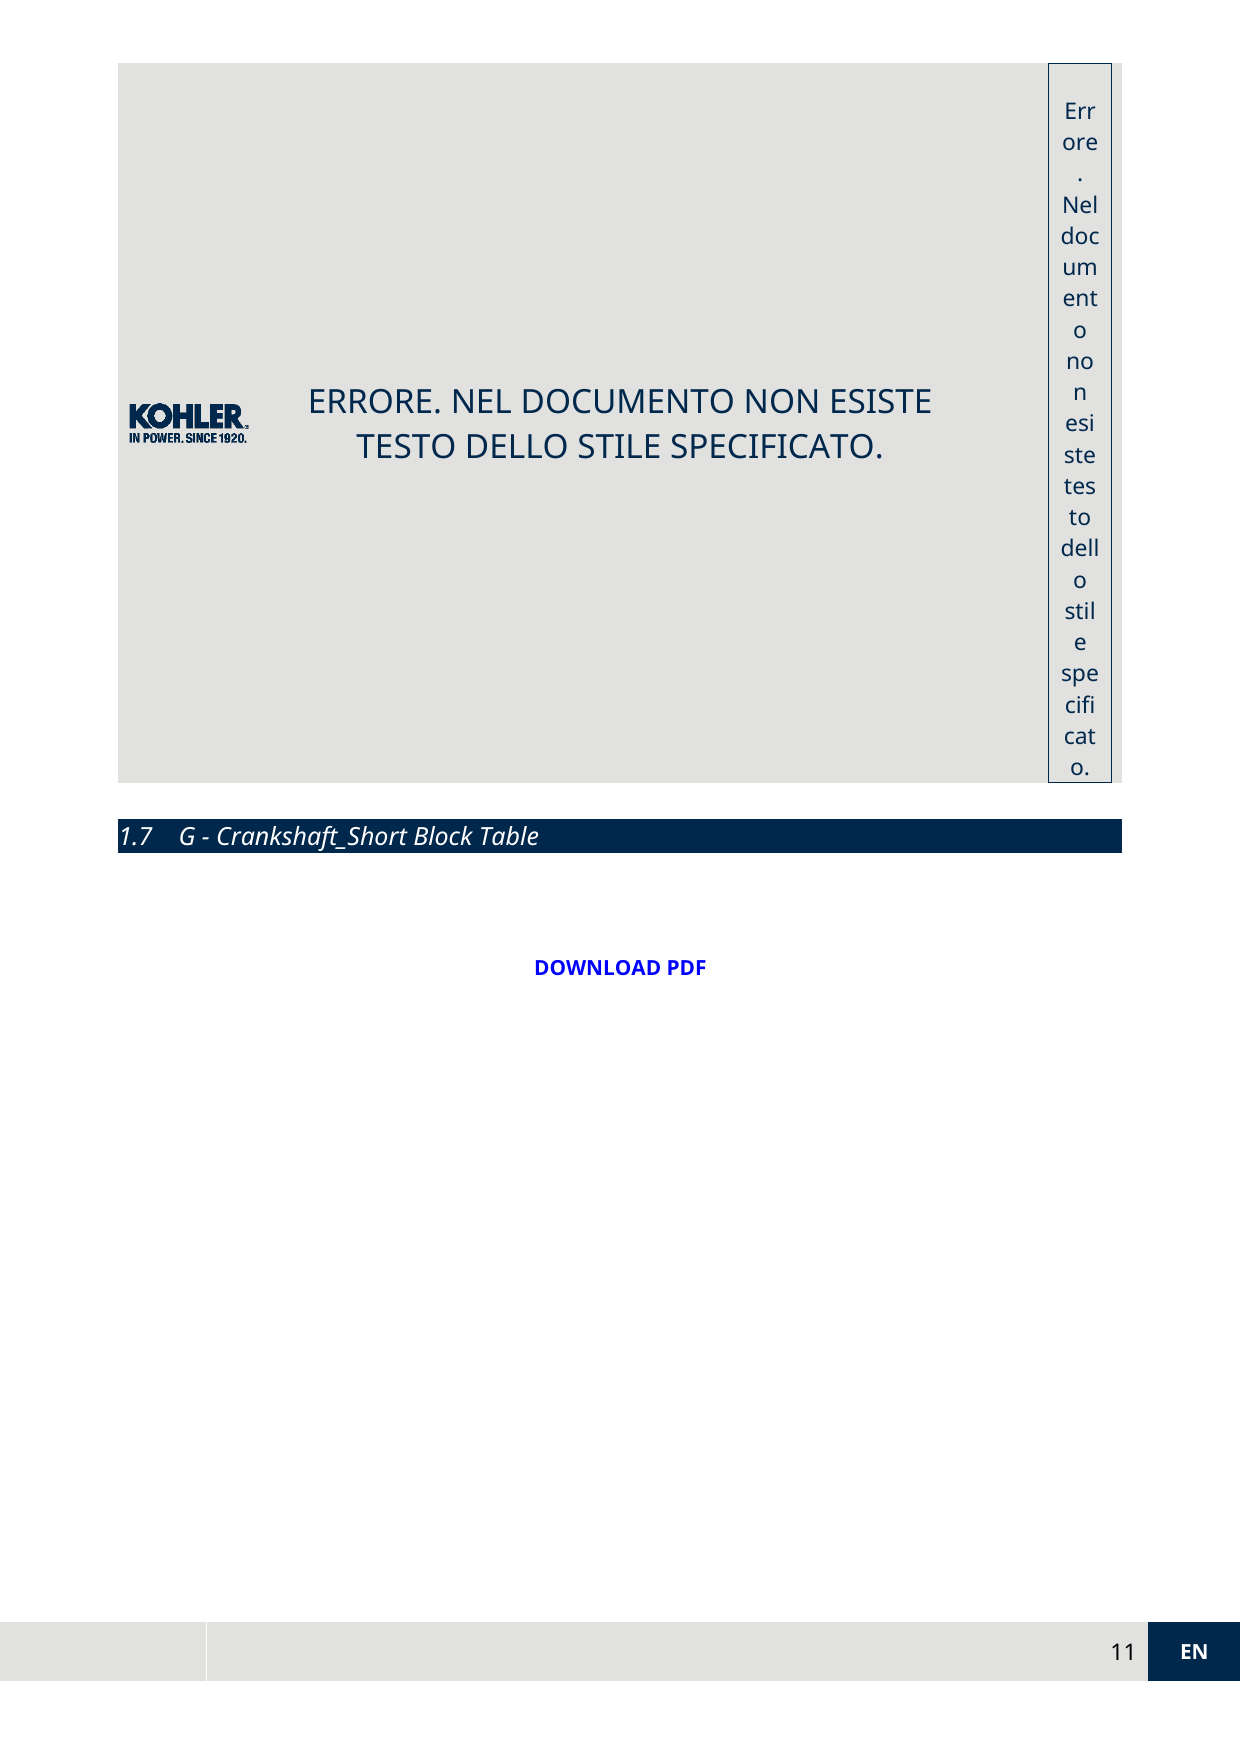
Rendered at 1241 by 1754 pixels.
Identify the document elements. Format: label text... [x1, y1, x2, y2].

table_header DOWNLOAD PDF [118, 872, 1122, 1062]
subtitle G - Crankshaft_Short Block Table [118, 819, 1122, 853]
picture [129, 403, 249, 443]
